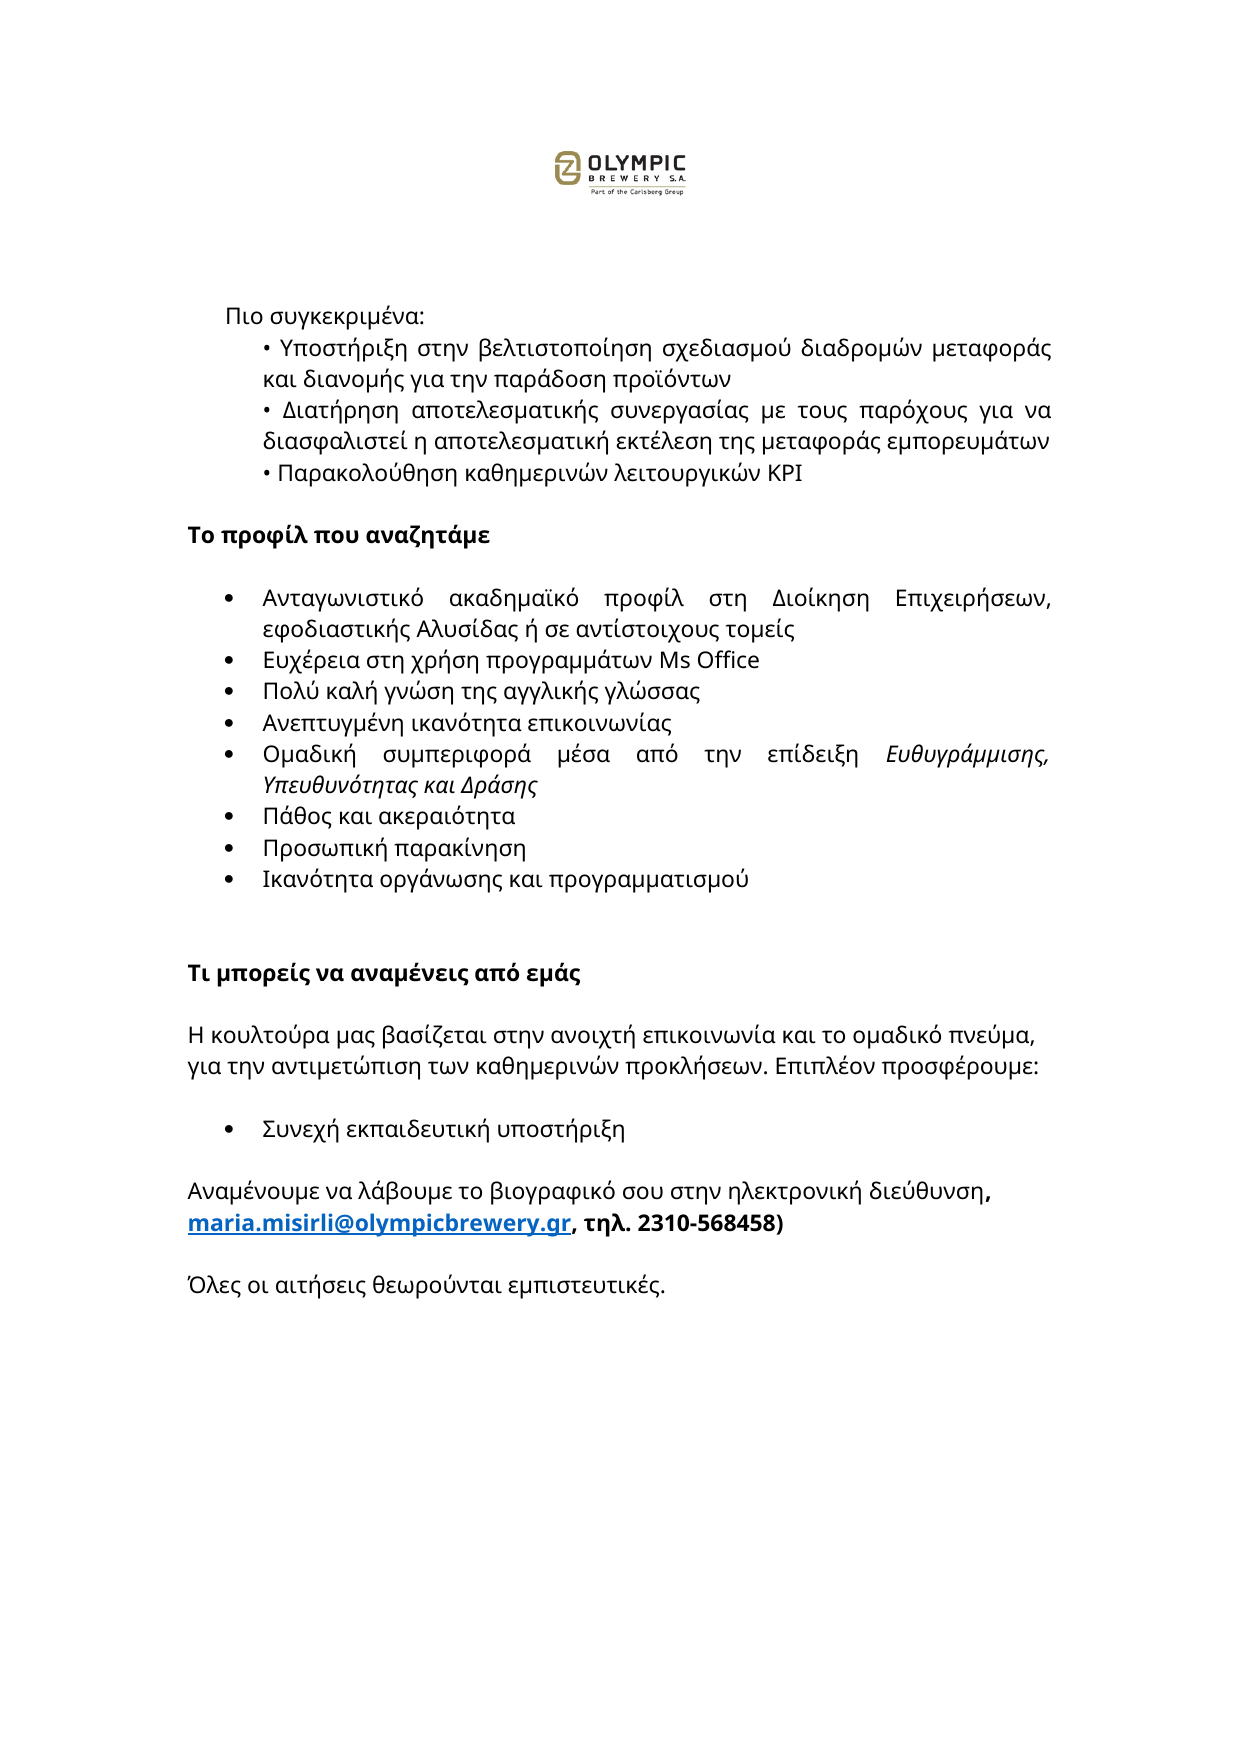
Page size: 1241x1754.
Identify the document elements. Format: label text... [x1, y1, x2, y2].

list Ευχέρεια στη χρήση προγραμμάτων Ms Office [225, 644, 1053, 675]
picture [521, 73, 720, 273]
text • Υποστήριξη στην βελτιστοποίηση σχεδιασμού διαδρομών μεταφοράς και διανομής για την παράδοση προϊόντων [262, 331, 1053, 394]
list Ομαδική συμπεριφορά μέσα από την επίδειξη Ευθυγράμμισης, Υπευθυνότητας και Δράσης [225, 738, 1053, 800]
list Ανταγωνιστικό ακαδημαϊκό προφίλ στη Διοίκηση Επιχειρήσεων, εφοδιαστικής Αλυσίδας ή σε αντίστοιχους τομείς [225, 581, 1053, 644]
text Αναμένουμε να λάβουμε το βιογραφικό σου στην ηλεκτρονική διεύθυνση, maria.misirli@olympicbrewery.gr, τηλ. 2310-568458) [187, 1175, 1053, 1238]
list Ανεπτυγμένη ικανότητα επικοινωνίας [225, 706, 1053, 738]
list Συνεχή εκπαιδευτική υποστήριξη [225, 1113, 1053, 1144]
text • Παρακολούθηση καθημερινών λειτουργικών KPI [262, 456, 1053, 488]
text Η κουλτούρα μας βασίζεται στην ανοιχτή επικοινωνία και το ομαδικό πνεύμα, για την αντιμετώπιση των καθημερινών προκλήσεων. Επιπλέον προσφέρουμε: [187, 1019, 1053, 1081]
list Πολύ καλή γνώση της αγγλικής γλώσσας [225, 675, 1053, 706]
text • Διατήρηση αποτελεσματικής συνεργασίας με τους παρόχους για να διασφαλιστεί η αποτελεσματική εκτέλεση της μεταφοράς εμπορευμάτων [262, 394, 1053, 456]
list Πάθος και ακεραιότητα [225, 800, 1053, 831]
text Το προφίλ που αναζητάμε [187, 519, 1053, 550]
list Ικανότητα οργάνωσης και προγραμματισμού [225, 863, 1053, 894]
list Προσωπική παρακίνηση [225, 831, 1053, 863]
text Τι μπορείς να αναμένεις από εμάς [187, 956, 1053, 988]
text Όλες οι αιτήσεις θεωρούνται εμπιστευτικές. [187, 1269, 1053, 1300]
text Πιο συγκεκριμένα: [187, 300, 1053, 331]
